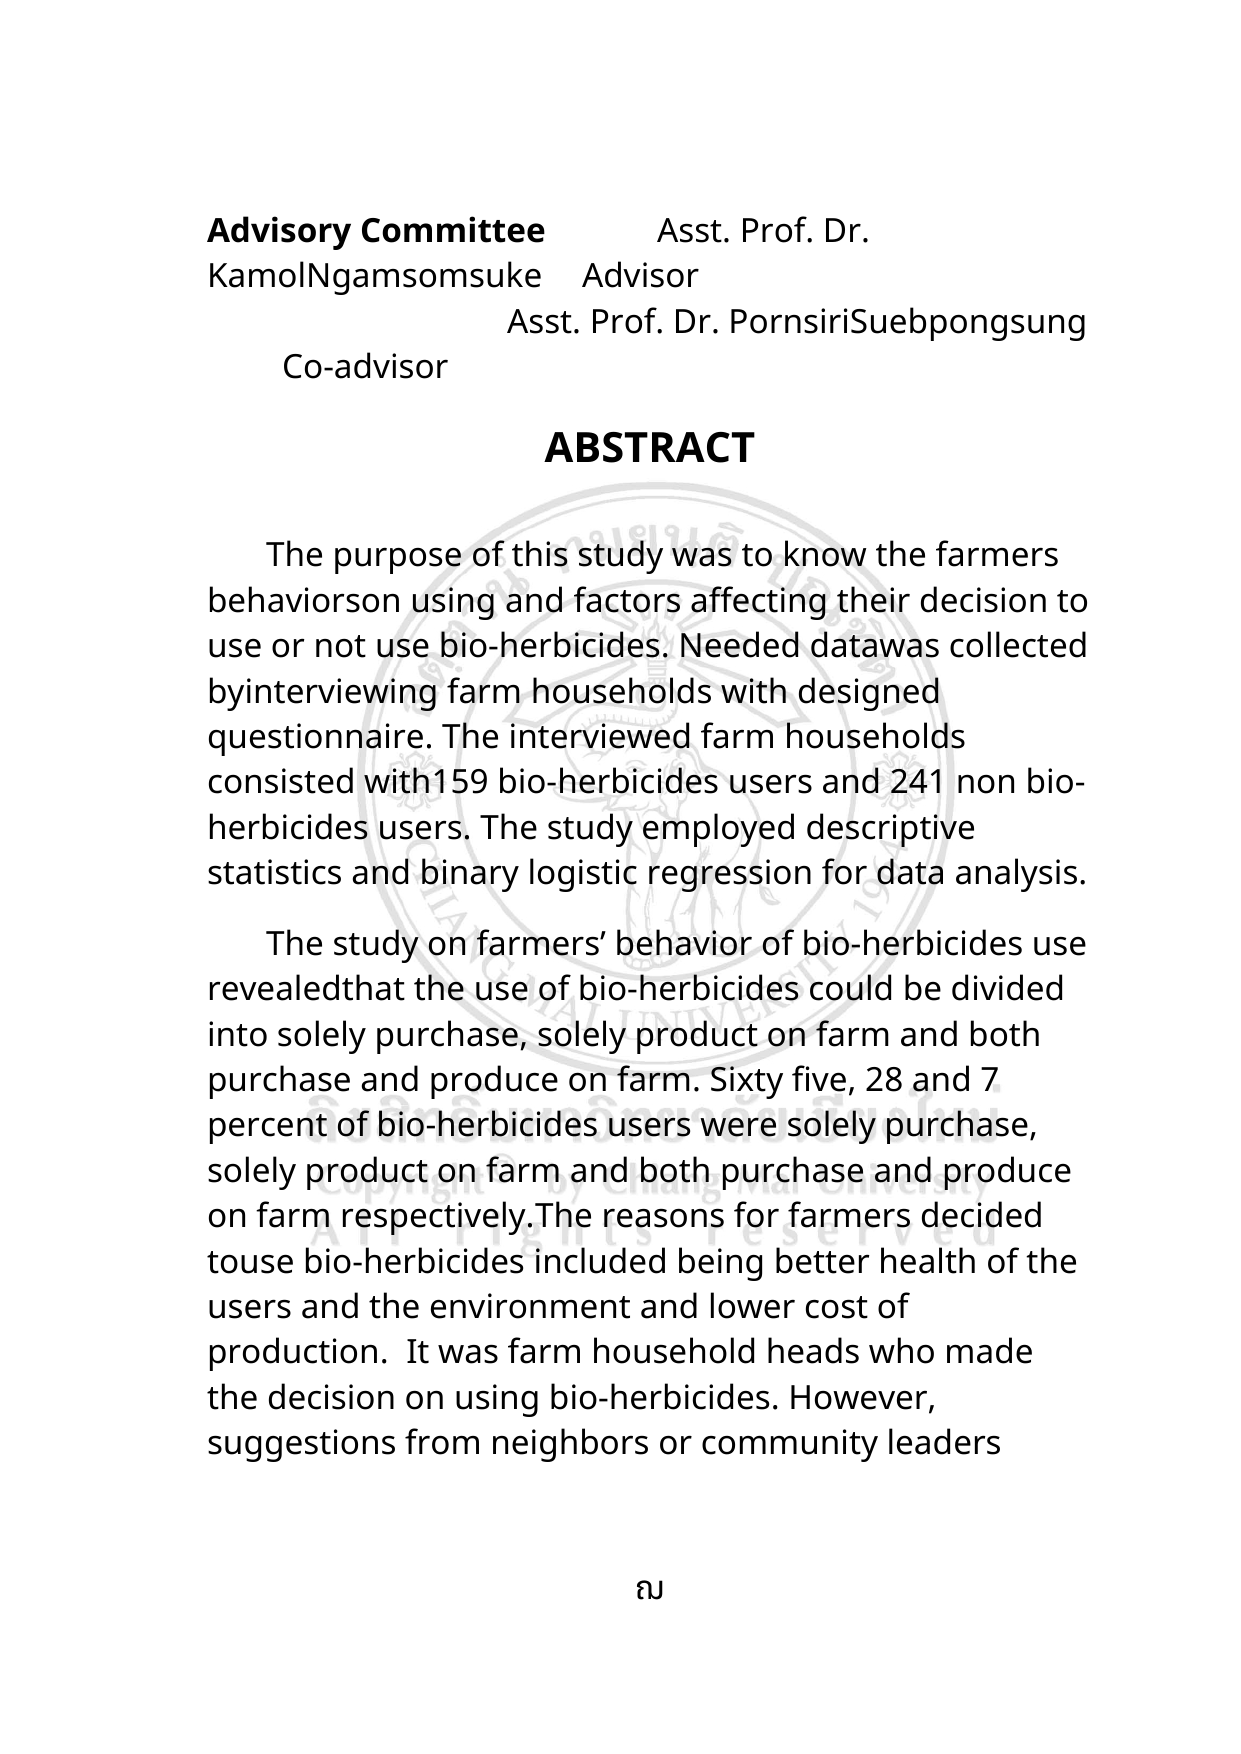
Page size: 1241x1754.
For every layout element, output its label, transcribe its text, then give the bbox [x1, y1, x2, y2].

text The purpose of this study was to know the farmers behaviorson using and factors affecting their decision to use or not use bio-herbicides. Needed datawas collected byinterviewing farm households with designed questionnaire. The interviewed farm households consisted with159 bio-herbicides users and 241 non bio-herbicides users. The study employed descriptive statistics and binary logistic regression for data analysis. [207, 531, 1092, 894]
subtitle Asst. Prof. Dr. PornsiriSuebpongsung Co-advisor [207, 298, 1092, 388]
picture [206, 250, 1093, 1503]
text ABSTRACT [207, 418, 1092, 474]
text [207, 919, 1092, 1464]
subtitle Advisory Committee Asst. Prof. Dr. KamolNgamsomsuke Advisor [207, 207, 1092, 298]
